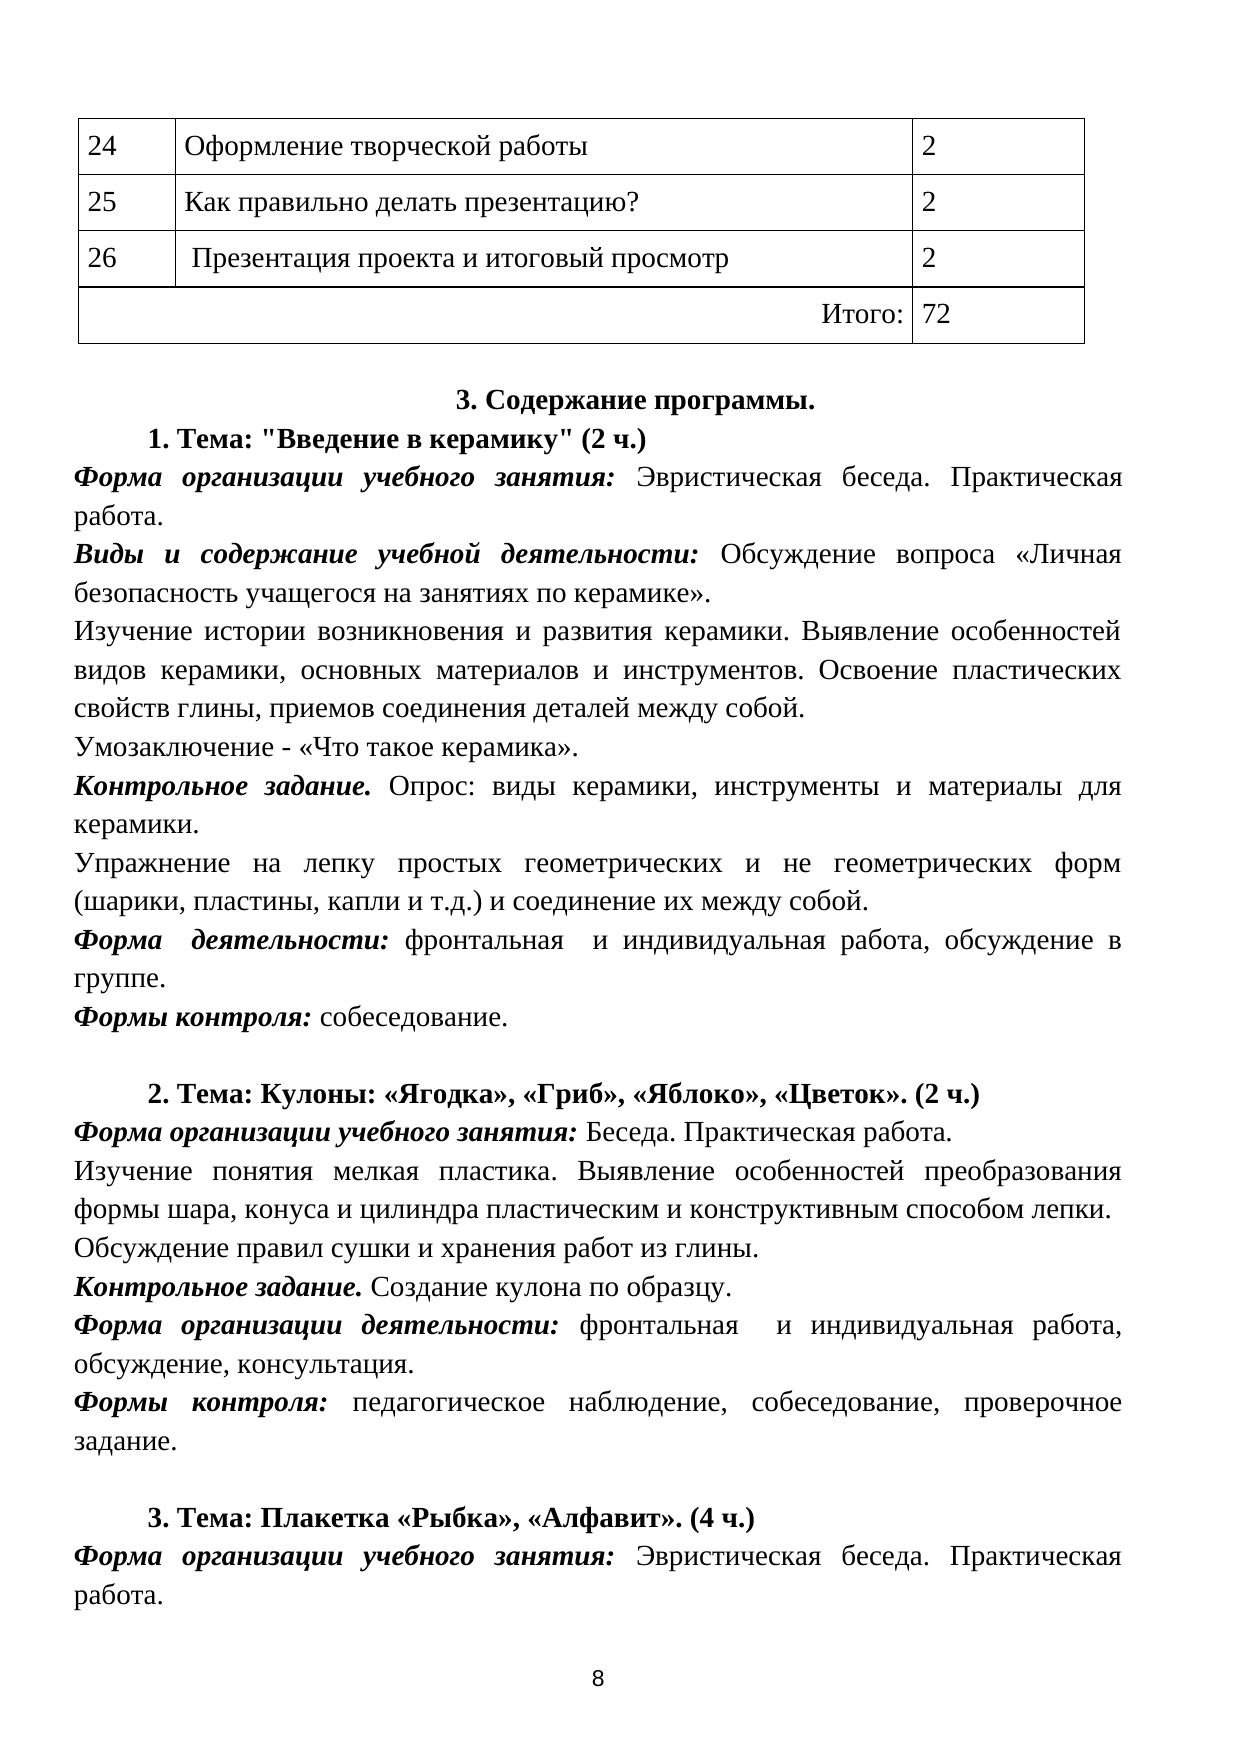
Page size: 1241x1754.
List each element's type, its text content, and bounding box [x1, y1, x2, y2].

text Формы контроля: педагогическое наблюдение, собеседование, проверочное задание. [74, 1384, 1123, 1456]
text Формы контроля: собеседование. [74, 999, 1122, 1032]
table_cell Презентация проекта и итоговый просмотр [176, 231, 912, 286]
text 1. Тема: "Введение в керамику" (2 ч.) [147, 421, 1123, 454]
text Умозаключение - «Что такое керамика». [74, 729, 1122, 763]
table_cell 72 [913, 288, 1084, 343]
table_cell 2 [913, 119, 1084, 174]
text Обсуждение правил сушки и хранения работ из глины. [74, 1230, 1123, 1264]
table_cell 2 [913, 231, 1084, 286]
table_cell Как правильно делать презентацию? [176, 175, 912, 230]
text Контрольное задание. Создание кулона по образцу. [74, 1269, 1123, 1302]
text 3. Тема: Плакетка «Рыбка», «Алфавит». (4 ч.) [74, 1500, 1123, 1533]
text Форма организации учебного занятия: Эвристическая беседа. Практическая работа. [74, 459, 1123, 531]
table_cell 24 [79, 119, 175, 174]
text Форма организации деятельности: фронтальная и индивидуальная работа, обсуждение, консультация. [74, 1307, 1123, 1379]
text Форма деятельности: фронтальная и индивидуальная работа, обсуждение в группе. [74, 922, 1122, 994]
text Виды и содержание учебной деятельности: Обсуждение вопроса «Личная безопасность учащегося на занятиях по керамике». [74, 536, 1122, 608]
text 3. Содержание программы. [149, 382, 1122, 416]
text Форма организации учебного занятия: Беседа. Практическая работа. [74, 1114, 1123, 1148]
text Изучение истории возникновения и развития керамики. Выявление особенностей видов керамики, основных материалов и инструментов. Освоение пластических свойств глины, приемов соединения деталей между собой. [74, 613, 1122, 724]
text Упражнение на лепку простых геометрических и не геометрических форм (шарики, пластины, капли и т.д.) и соединение их между собой. [74, 845, 1122, 917]
text 2. Тема: Кулоны: «Ягодка», «Гриб», «Яблоко», «Цветок». (2 ч.) [74, 1076, 1123, 1109]
text Изучение понятия мелкая пластика. Выявление особенностей преобразования формы шара, конуса и цилиндра пластическим и конструктивным способом лепки. [74, 1153, 1123, 1225]
table_cell 25 [79, 175, 175, 230]
text Контрольное задание. Опрос: виды керамики, инструменты и материалы для керамики. [74, 768, 1122, 840]
table_cell 26 [79, 231, 175, 286]
text Форма организации учебного занятия: Эвристическая беседа. Практическая работа. [74, 1538, 1122, 1611]
table_cell Итого: [79, 288, 912, 343]
table_cell Оформление творческой работы [176, 119, 912, 174]
table_cell 2 [913, 175, 1084, 230]
